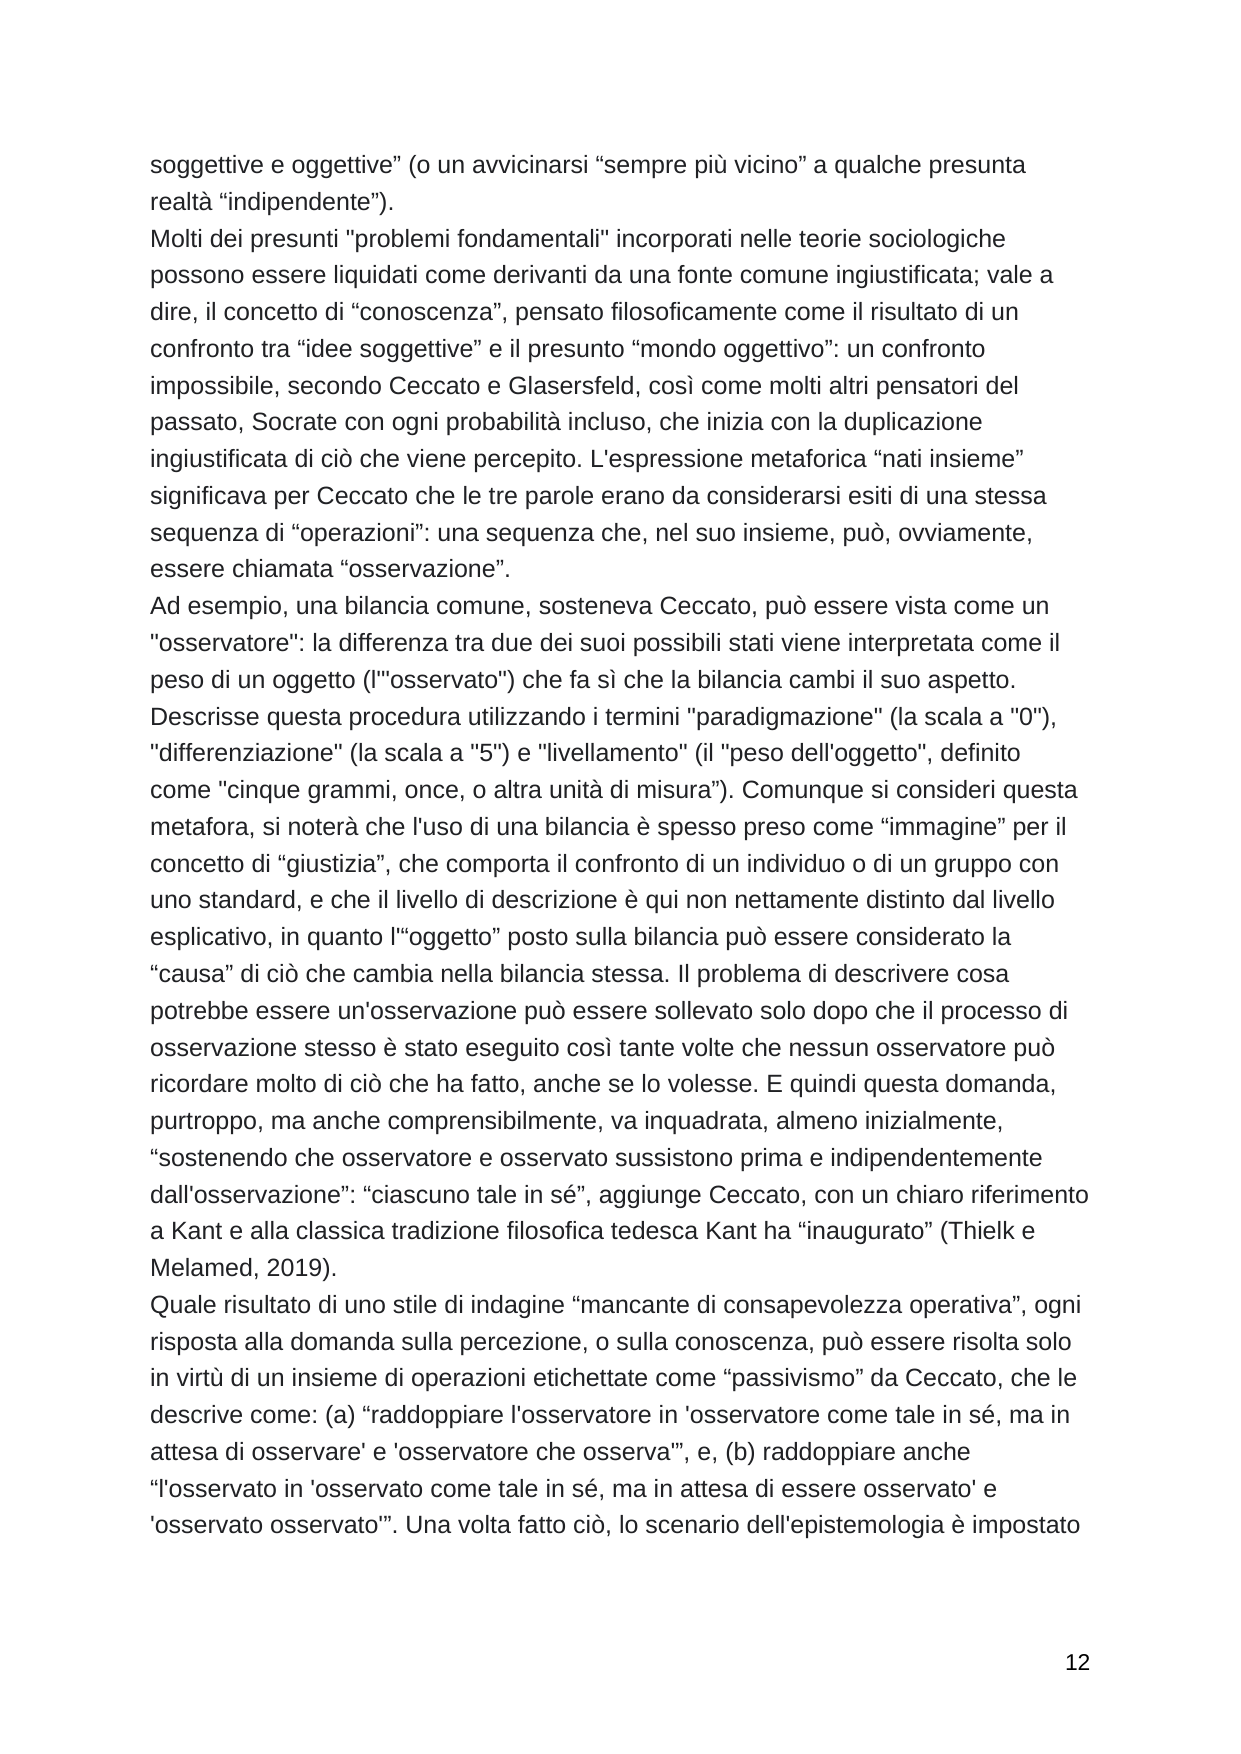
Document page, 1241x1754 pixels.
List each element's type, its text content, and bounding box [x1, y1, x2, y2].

text Molti dei presunti "problemi fondamentali" incorporati nelle teorie sociologiche possono essere liquidati come derivanti da una fonte comune ingiustificata; vale a dire, il concetto di “conoscenza”, pensato filosoficamente come il risultato di un confronto tra “idee soggettive” e il presunto “mondo oggettivo”: un confronto impossibile, secondo Ceccato e Glasersfeld, così come molti altri pensatori del passato, Socrate con ogni probabilità incluso, che inizia con la duplicazione ingiustificata di ciò che viene percepito. L'espressione metaforica “nati insieme” significava per Ceccato che le tre parole erano da considerarsi esiti di una stessa sequenza di “operazioni”: una sequenza che, nel suo insieme, può, ovviamente, essere chiamata “osservazione”. [150, 223, 1090, 583]
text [150, 1290, 1090, 1539]
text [150, 150, 1090, 216]
text Ad esempio, una bilancia comune, sosteneva Ceccato, può essere vista come un "osservatore": la differenza tra due dei suoi possibili stati viene interpretata come il peso di un oggetto (l'"osservato") che fa sì che la bilancia cambi il suo aspetto. Descrisse questa procedura utilizzando i termini "paradigmazione" (la scala a "0"), "differenziazione" (la scala a "5") e "livellamento" (il "peso dell'oggetto", definito come "cinque grammi, once, o altra unità di misura”). Comunque si consideri questa metafora, si noterà che l'uso di una bilancia è spesso preso come “immagine” per il concetto di “giustizia”, che comporta il confronto di un individuo o di un gruppo con uno standard, e che il livello di descrizione è qui non nettamente distinto dal livello esplicativo, in quanto l'“oggetto” posto sulla bilancia può essere considerato la “causa” di ciò che cambia nella bilancia stessa. Il problema di descrivere cosa potrebbe essere un'osservazione può essere sollevato solo dopo che il processo di osservazione stesso è stato eseguito così tante volte che nessun osservatore può ricordare molto di ciò che ha fatto, anche se lo volesse. E quindi questa domanda, purtroppo, ma anche comprensibilmente, va inquadrata, almeno inizialmente, “sostenendo che osservatore e osservato sussistono prima e indipendentemente dall'osservazione”: “ciascuno tale in sé”, aggiunge Ceccato, con un chiaro riferimento a Kant e alla classica tradizione filosofica tedesca Kant ha “inaugurato” (Thielk e Melamed, 2019). [150, 591, 1090, 1180]
